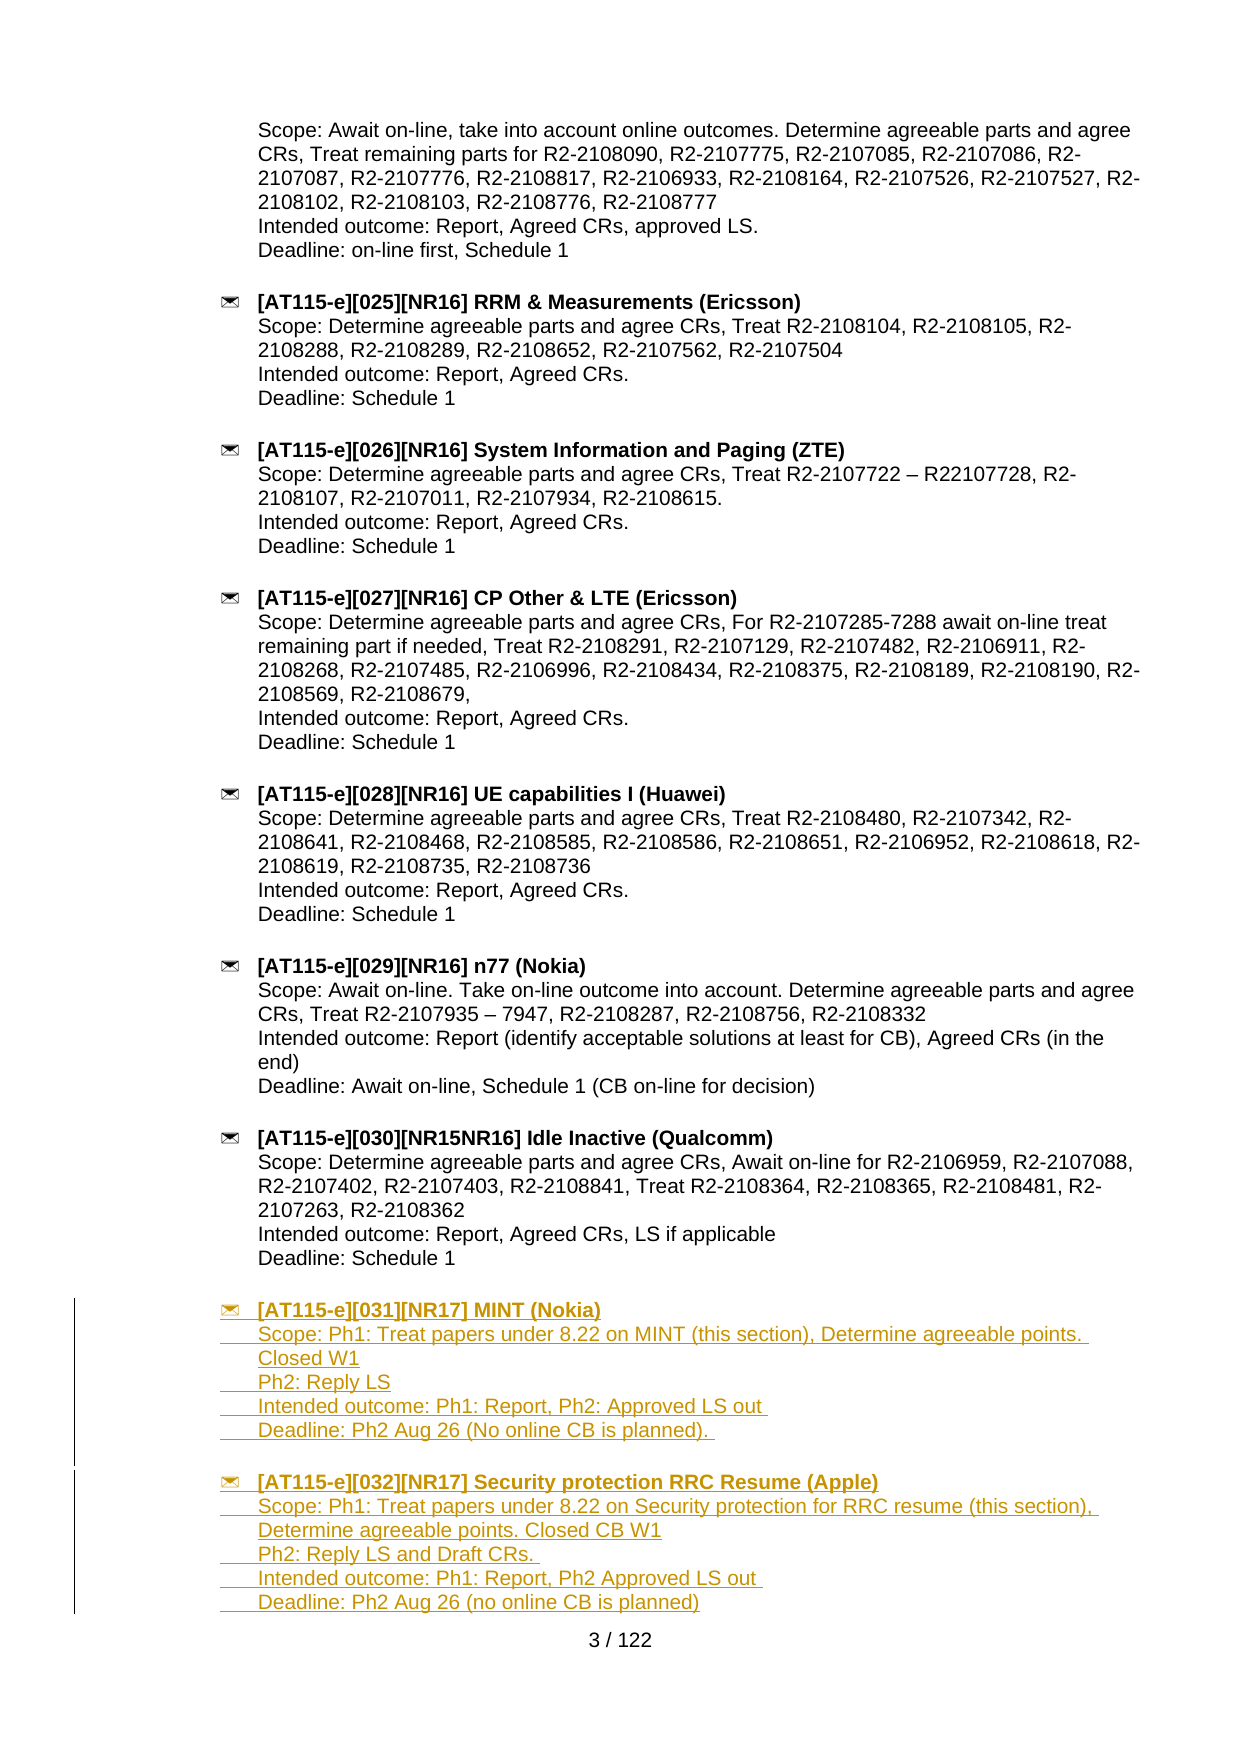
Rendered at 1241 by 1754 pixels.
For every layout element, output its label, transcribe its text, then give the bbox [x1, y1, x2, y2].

text Scope: Await on-line, take into account online outcomes. Determine agreeable parts and agree CRs, Treat remaining parts for R2-2108090, R2-2107775, R2-2107085, R2-2107086, R2-2107087, R2-2107776, R2-2108817, R2-2106933, R2-2108164, R2-2107526, R2-2107527, R2-2108102, R2-2108103, R2-2108776, R2-2108777 [220, 118, 1152, 214]
text Scope: Await on-line. Take on-line outcome into account. Determine agreeable parts and agree CRs, Treat R2-2107935 – 7947, R2-2108287, R2-2108756, R2-2108332 [220, 978, 1152, 1026]
text [AT115-e][028][NR16] UE capabilities I (Huawei) [220, 782, 1152, 806]
text Intended outcome: Report, Agreed CRs, approved LS. [220, 214, 1152, 238]
text [AT115-e][027][NR16] CP Other & LTE (Ericsson) [220, 586, 1152, 610]
text Intended outcome: Report, Agreed CRs. [220, 706, 1152, 730]
text Scope: Determine agreeable parts and agree CRs, Treat R2-2107722 – R22107728, R2-2108107, R2-2107011, R2-2107934, R2-2108615. [220, 462, 1152, 510]
text Deadline: Schedule 1 [220, 386, 1152, 410]
text Scope: Determine agreeable parts and agree CRs, Treat R2-2108104, R2-2108105, R2-2108288, R2-2108289, R2-2108652, R2-2107562, R2-2107504 [220, 314, 1152, 362]
text Intended outcome: Report, Agreed CRs. [220, 878, 1152, 902]
text Deadline: Schedule 1 [220, 534, 1152, 558]
text Deadline: on-line first, Schedule 1 [220, 238, 1152, 262]
text Scope: Determine agreeable parts and agree CRs, For R2-2107285-7288 await on-line treat remaining part if needed, Treat R2-2108291, R2-2107129, R2-2107482, R2-2106911, R2-2108268, R2-2107485, R2-2106996, R2-2108434, R2-2108375, R2-2108189, R2-2108190, R2-2108569, R2-2108679, [220, 610, 1152, 706]
text Intended outcome: Report, Agreed CRs, LS if applicable [220, 1222, 1152, 1246]
text Scope: Determine agreeable parts and agree CRs, Treat R2-2108480, R2-2107342, R2-2108641, R2-2108468, R2-2108585, R2-2108586, R2-2108651, R2-2106952, R2-2108618, R2-2108619, R2-2108735, R2-2108736 [220, 806, 1152, 878]
text Intended outcome: Report, Agreed CRs. [220, 510, 1152, 534]
text Deadline: Await on-line, Schedule 1 (CB on-line for decision) [220, 1074, 1152, 1098]
text [AT115-e][029][NR16] n77 (Nokia) [220, 954, 1152, 978]
text Intended outcome: Report, Agreed CRs. [220, 362, 1152, 386]
text Intended outcome: Report (identify acceptable solutions at least for CB), Agreed CRs (in the end) [220, 1026, 1152, 1074]
text Deadline: Schedule 1 [220, 730, 1152, 754]
text Deadline: Schedule 1 [220, 902, 1152, 926]
text [AT115-e][025][NR16] RRM & Measurements (Ericsson) [220, 290, 1152, 314]
text [AT115-e][030][NR15NR16] Idle Inactive (Qualcomm) [220, 1126, 1152, 1150]
text Deadline: Schedule 1 [220, 1246, 1152, 1270]
text Scope: Determine agreeable parts and agree CRs, Await on-line for R2-2106959, R2-2107088, R2-2107402, R2-2107403, R2-2108841, Treat R2-2108364, R2-2108365, R2-2108481, R2-2107263, R2-2108362 [220, 1150, 1152, 1222]
text [AT115-e][026][NR16] System Information and Paging (ZTE) [220, 438, 1152, 462]
